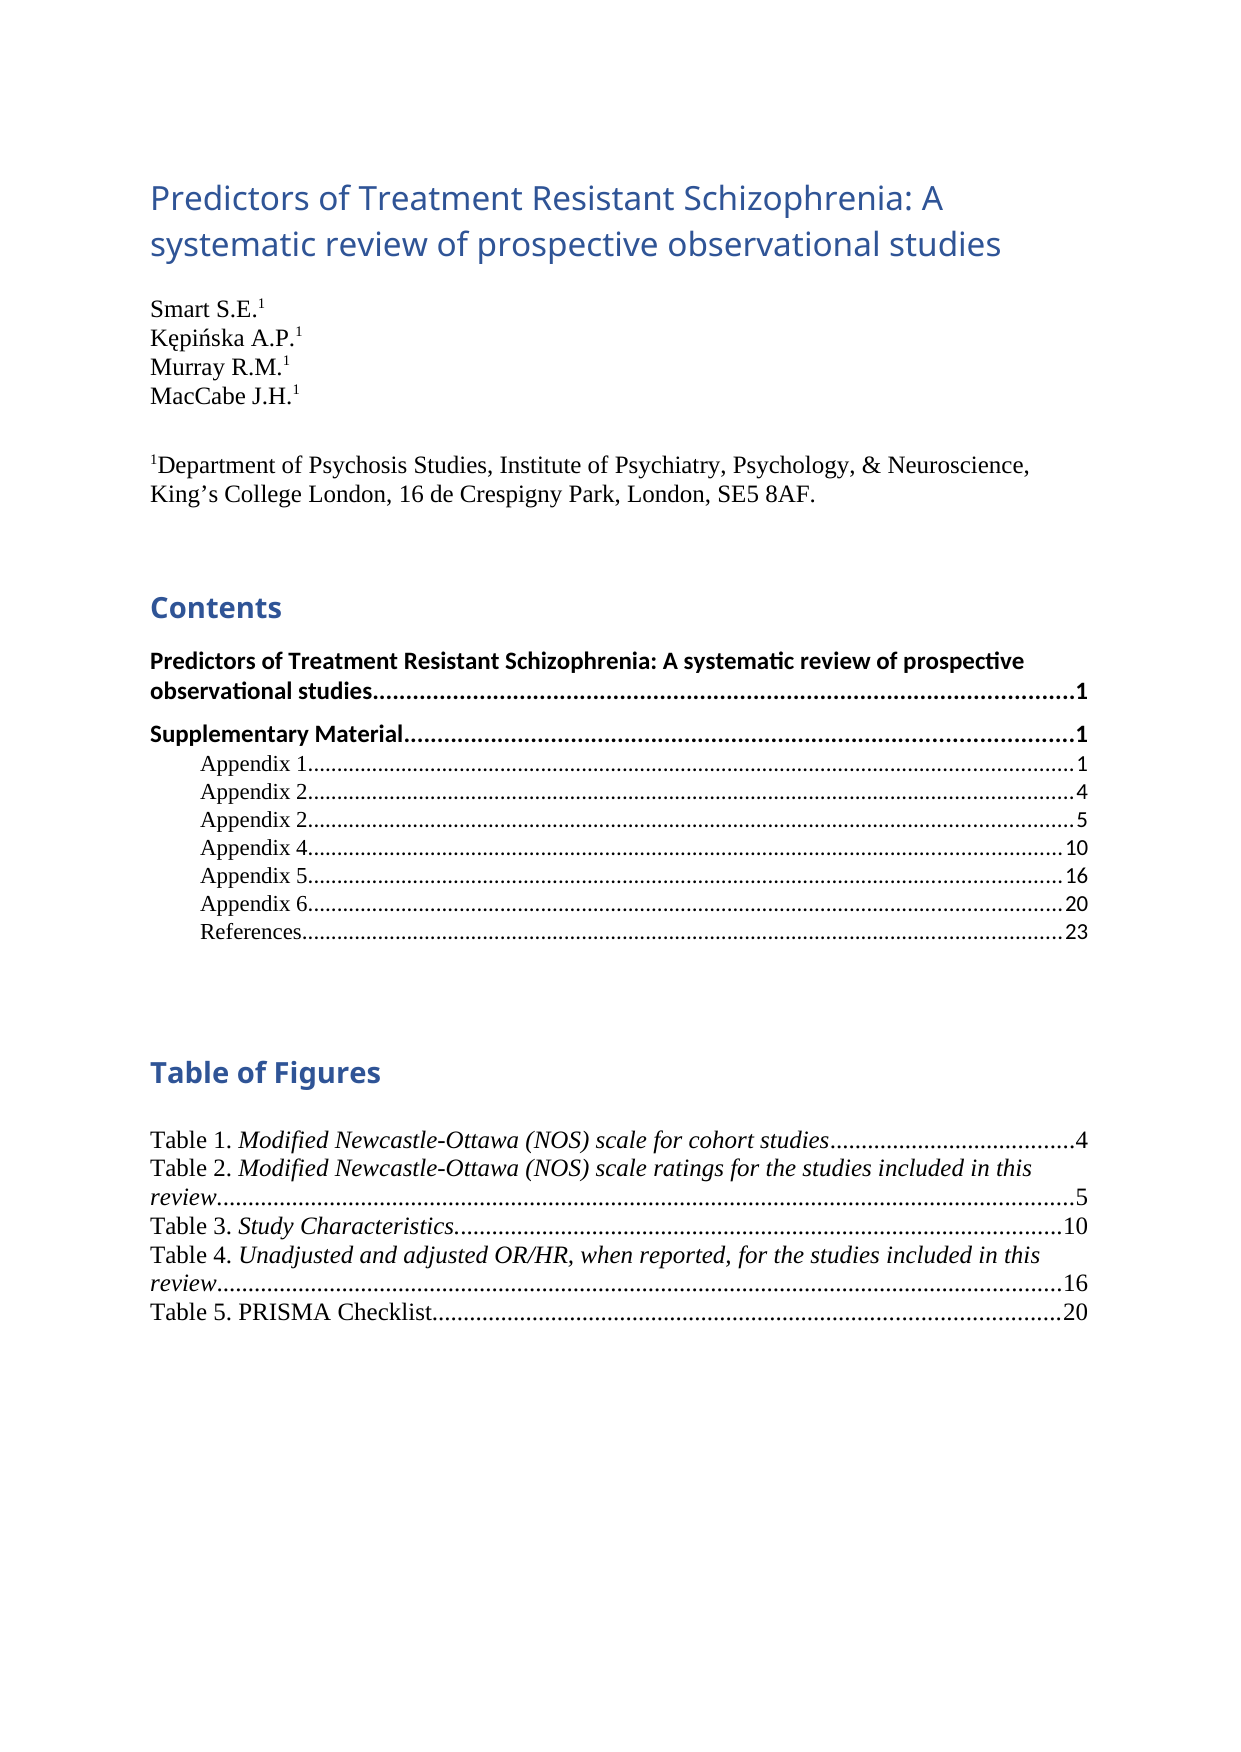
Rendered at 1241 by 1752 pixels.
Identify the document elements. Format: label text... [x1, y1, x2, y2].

text Table 3. Study Characteristics. 10 [150, 1211, 1090, 1240]
subtitle Predictors of Treatment Resistant Schizophrenia: A systematic review of prospective observational studies [150, 175, 1090, 266]
text Smart S.E.1 [150, 294, 1090, 323]
text MacCabe J.H.1 [150, 381, 1090, 409]
text Table 5. PRISMA Checklist 20 [150, 1297, 1090, 1326]
text 1Department of Psychosis Studies, Institute of Psychiatry, Psychology, & Neuroscience, King’s College London, 16 de Crespigny Park, London, SE5 8AF. [150, 451, 1090, 508]
text Table 4. Unadjusted and adjusted OR/HR, when reported, for the studies included in this review 16 [150, 1240, 1090, 1297]
text Table 1. Modified Newcastle-Ottawa (NOS) scale for cohort studies 4 [150, 1125, 1090, 1153]
text Murray R.M.1 [150, 352, 1090, 381]
text Table 2. Modified Newcastle-Ottawa (NOS) scale ratings for the studies included in this review. 5 [150, 1153, 1090, 1211]
subtitle Table of Figures [150, 1053, 1090, 1092]
text Kępińska A.P.1 [150, 323, 1090, 352]
